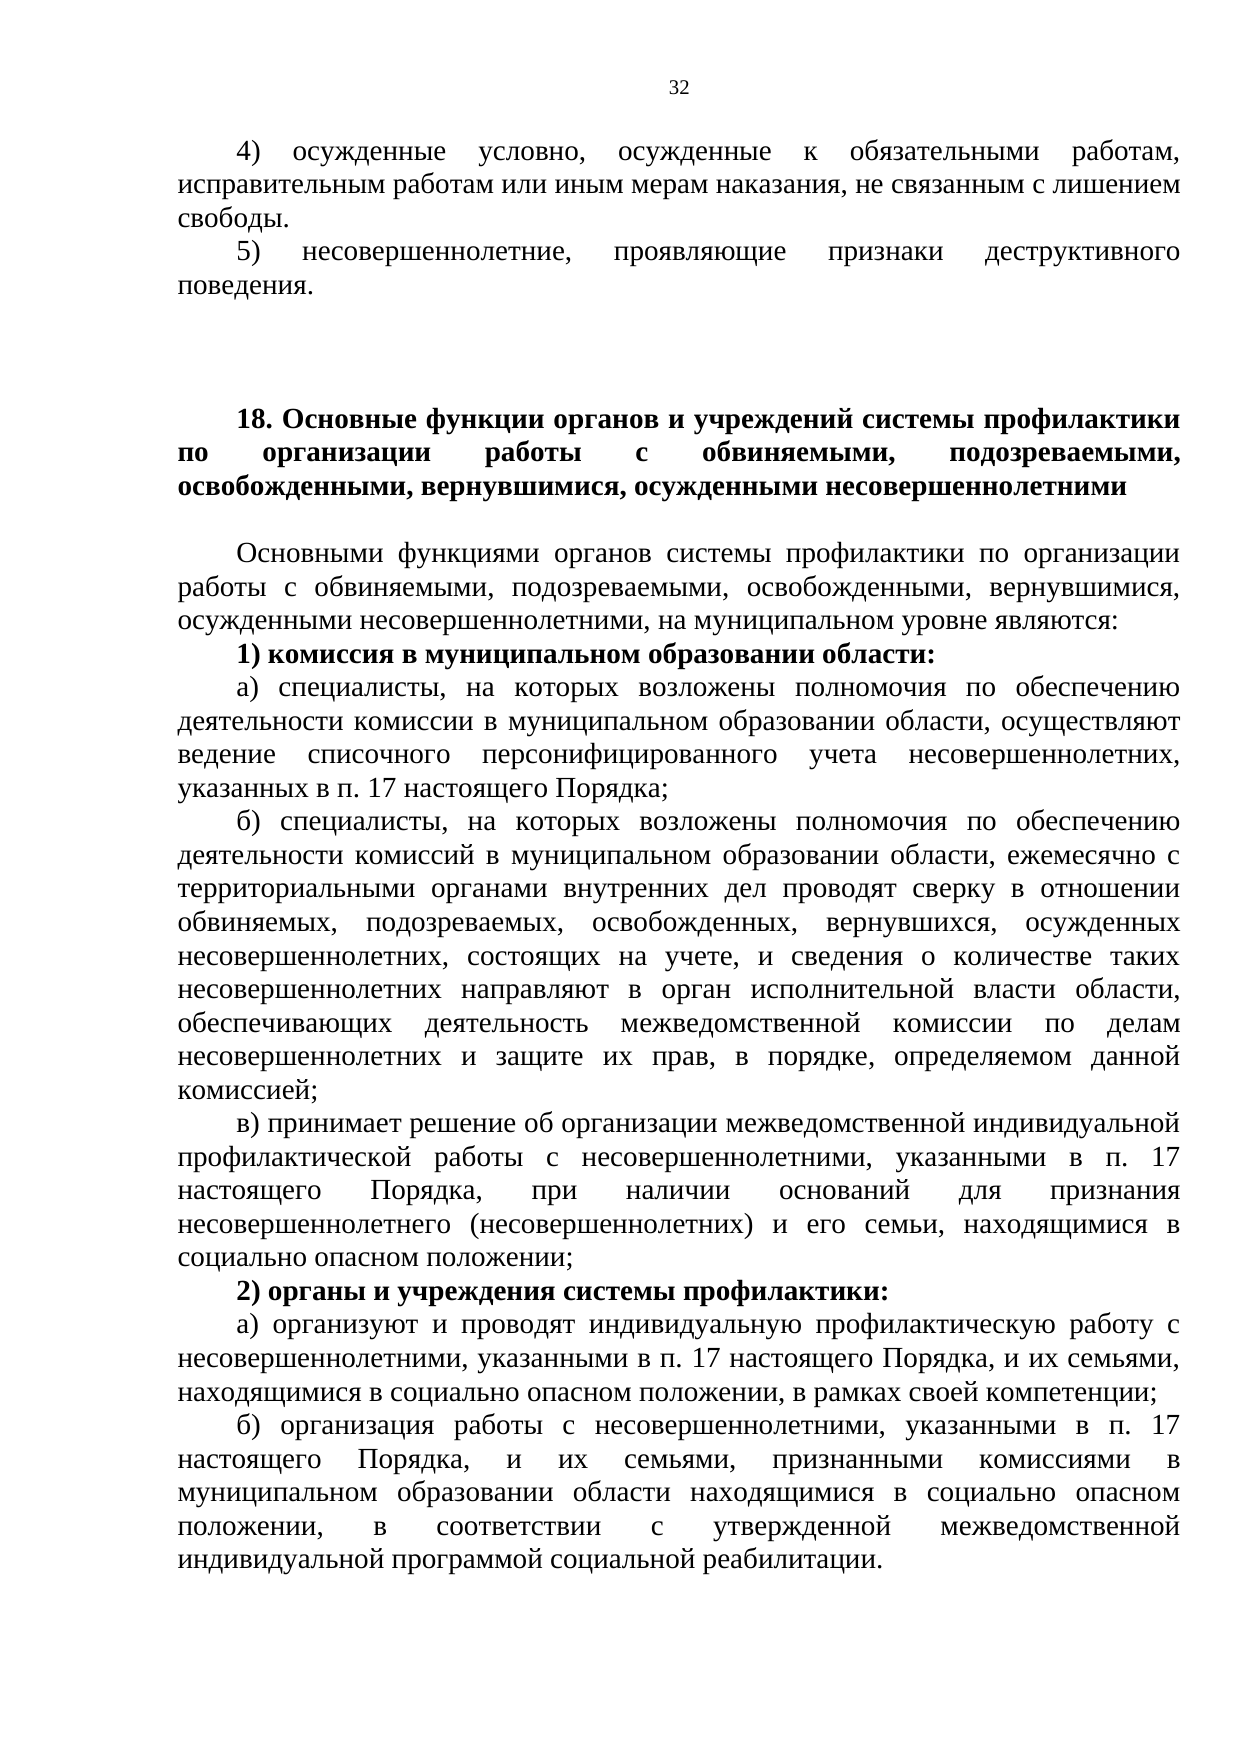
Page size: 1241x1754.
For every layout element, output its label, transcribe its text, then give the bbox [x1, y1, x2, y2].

text в) принимает решение об организации межведомственной индивидуальной профилактической работы с несовершеннолетними, указанными в п. 17 настоящего Порядка, при наличии оснований для признания несовершеннолетнего (несовершеннолетних) и его семьи, находящимися в социально опасном положении; [177, 1105, 1181, 1273]
text 18. Основные функции органов и учреждений системы профилактики по организации работы с обвиняемыми, подозреваемыми, освобожденными, вернувшимися, осужденными несовершеннолетними [177, 401, 1181, 502]
text б) специалисты, на которых возложены полномочия по обеспечению деятельности комиссий в муниципальном образовании области, ежемесячно с территориальными органами внутренних дел проводят сверку в отношении обвиняемых, подозреваемых, освобожденных, вернувшихся, осужденных несовершеннолетних, состоящих на учете, и сведения о количестве таких несовершеннолетних направляют в орган исполнительной власти области, обеспечивающих деятельность межведомственной комиссии по делам несовершеннолетних и защите их прав, в порядке, определяемом данной комиссией; [177, 803, 1181, 1105]
text а) специалисты, на которых возложены полномочия по обеспечению деятельности комиссии в муниципальном образовании области, осуществляют ведение списочного персонифицированного учета несовершеннолетних, указанных в п. 17 настоящего Порядка; [177, 669, 1181, 803]
text 2) органы и учреждения системы профилактики: [177, 1273, 1181, 1307]
text 4) осужденные условно, осужденные к обязательными работам, исправительным работам или иным мерам наказания, не связанным с лишением свободы. [177, 133, 1181, 233]
text а) организуют и проводят индивидуальную профилактическую работу с несовершеннолетними, указанными в п. 17 настоящего Порядка, и их семьями, находящимися в социально опасном положении, в рамках своей компетенции; [177, 1307, 1181, 1407]
text 1) комиссия в муниципальном образовании области: [177, 636, 1181, 669]
text 5) несовершеннолетние, проявляющие признаки деструктивного поведения. [177, 233, 1181, 300]
text б) организация работы с несовершеннолетними, указанными в п. 17 настоящего Порядка, и их семьями, признанными комиссиями в муниципальном образовании области находящимися в социально опасном положении, в соответствии с утвержденной межведомственной индивидуальной программой социальной реабилитации. [177, 1407, 1181, 1575]
text Основными функциями органов системы профилактики по организации работы с обвиняемыми, подозреваемыми, освобожденными, вернувшимися, осужденными несовершеннолетними, на муниципальном уровне являются: [177, 535, 1181, 636]
